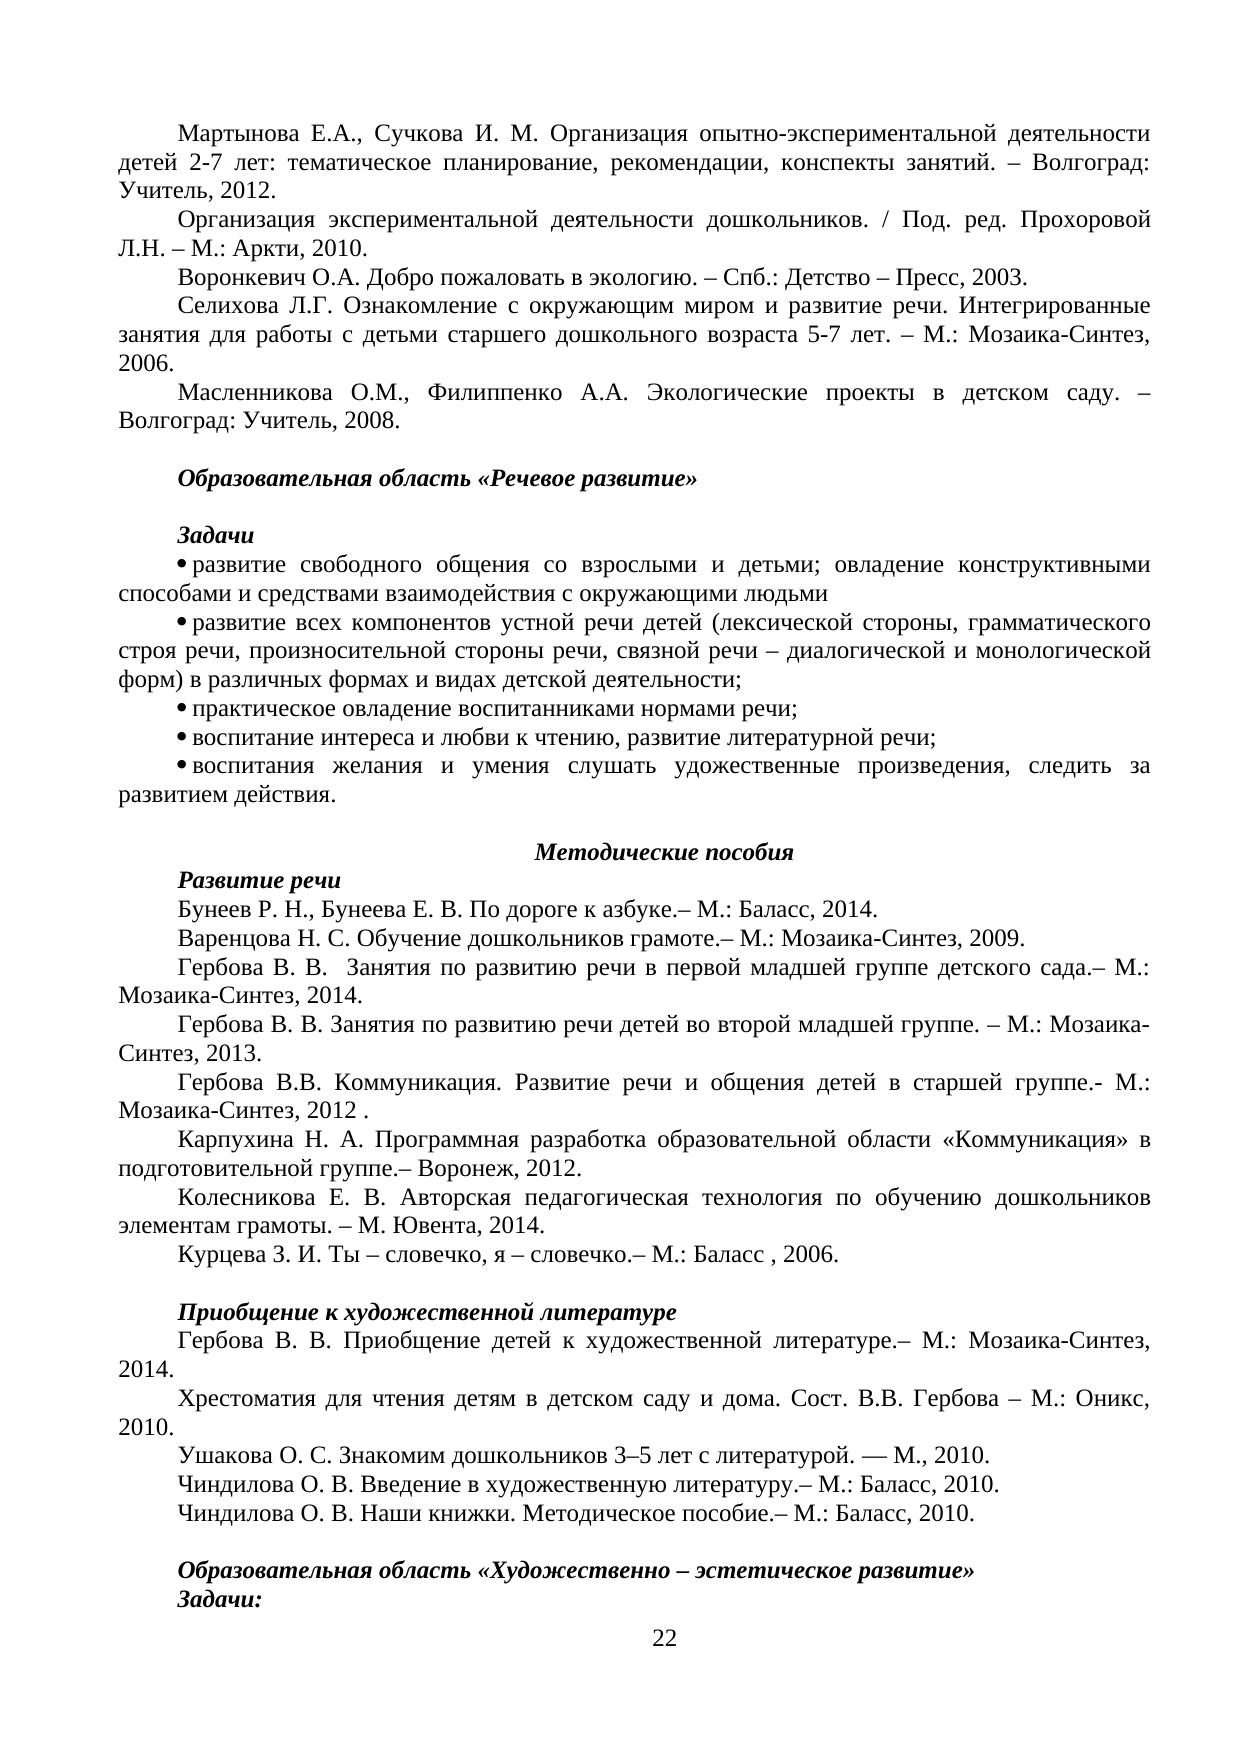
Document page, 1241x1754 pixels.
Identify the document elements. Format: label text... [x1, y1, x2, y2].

text Гербова В. В. Занятия по развитию речи детей во второй младшей группе. – М.: Мозаика-Синтез, 2013. [118, 1009, 1152, 1067]
text Хрестоматия для чтения детям в детском саду и дома. Сост. В.В. Гербова – М.: Оникс, 2010. [118, 1383, 1152, 1441]
text Развитие речи [118, 866, 1152, 894]
text Колесникова Е. В. Авторская педагогическая технология по обучению дошкольников элементам грамоты. – М. Ювента, 2014. [118, 1182, 1152, 1239]
text Масленникова О.М., Филиппенко А.А. Экологические проекты в детском саду. – Волгоград: Учитель, 2008. [118, 377, 1152, 434]
text Чиндилова О. В. Введение в художественную литературу.– М.: Баласс, 2010. [118, 1469, 1152, 1498]
text Гербова В. В. Приобщение детей к художественной литературе.– М.: Мозаика-Синтез, 2014. [118, 1326, 1152, 1383]
text Селихова Л.Г. Ознакомление с окружающим миром и развитие речи. Интегрированные занятия для работы с детьми старшего дошкольного возраста 5-7 лет. – М.: Мозаика-Синтез, 2006. [118, 291, 1152, 377]
text Задачи: [118, 1584, 1152, 1613]
list воспитания желания и умения слушать удожественные произведения, следить за развитием действия. [118, 751, 1152, 808]
text Курцева З. И. Ты – словечко, я – словечко.– М.: Баласс , 2006. [118, 1239, 1152, 1268]
list воспитание интереса и любви к чтению, развитие литературной речи; [118, 722, 1152, 751]
list развитие свободного общения со взрослыми и детьми; овладение конструктивными способами и средствами взаимодействия с окружающими людьми [118, 549, 1152, 607]
text Образовательная область «Речевое развитие» [118, 463, 1152, 492]
text Бунеев Р. Н., Бунеева Е. В. По дороге к азбуке.– М.: Баласс, 2014. [118, 894, 1152, 923]
text Методические пособия [118, 837, 1152, 866]
text Образовательная область «Художественно – эстетическое развитие» [118, 1556, 1152, 1584]
list Ушакова О. С. Знакомим дошкольников 3–5 лет с литературой. — М., 2010. [118, 1441, 1152, 1469]
text Задачи [118, 521, 1152, 549]
list развитие всех компонентов устной речи детей (лексической стороны, грамматического строя речи, произносительной стороны речи, связной речи – диалогической и монологической форм) в различных формах и видах детской деятельности; [118, 607, 1152, 693]
text Организация экспериментальной деятельности дошкольников. / Под. ред. Прохоровой Л.Н. – М.: Аркти, 2010. [118, 204, 1152, 262]
text Чиндилова О. В. Наши книжки. Методическое пособие.– М.: Баласс, 2010. [118, 1498, 1152, 1527]
text Гербова В. В. Занятия по развитию речи в первой младшей группе детского сада.– М.: Мозаика-Синтез, 2014. [118, 952, 1152, 1009]
text Гербова В.В. Коммуникация. Развитие речи и общения детей в старшей группе.- М.: Мозаика-Синтез, 2012 . [118, 1067, 1152, 1124]
text Приобщение к художественной литературе [118, 1297, 1152, 1326]
list практическое овладение воспитанниками нормами речи; [118, 693, 1152, 722]
text Мартынова Е.А., Сучкова И. М. Организация опытно-экспериментальной деятельности детей 2-7 лет: тематическое планирование, рекомендации, конспекты занятий. – Волгоград: Учитель, 2012. [118, 118, 1152, 204]
text Варенцова Н. С. Обучение дошкольников грамоте.– М.: Мозаика-Синтез, 2009. [118, 923, 1152, 952]
text Карпухина Н. А. Программная разработка образовательной области «Коммуникация» в подготовительной группе.– Воронеж, 2012. [118, 1124, 1152, 1182]
text Воронкевич О.А. Добро пожаловать в экологию. – Спб.: Детство – Пресс, 2003. [118, 262, 1152, 291]
